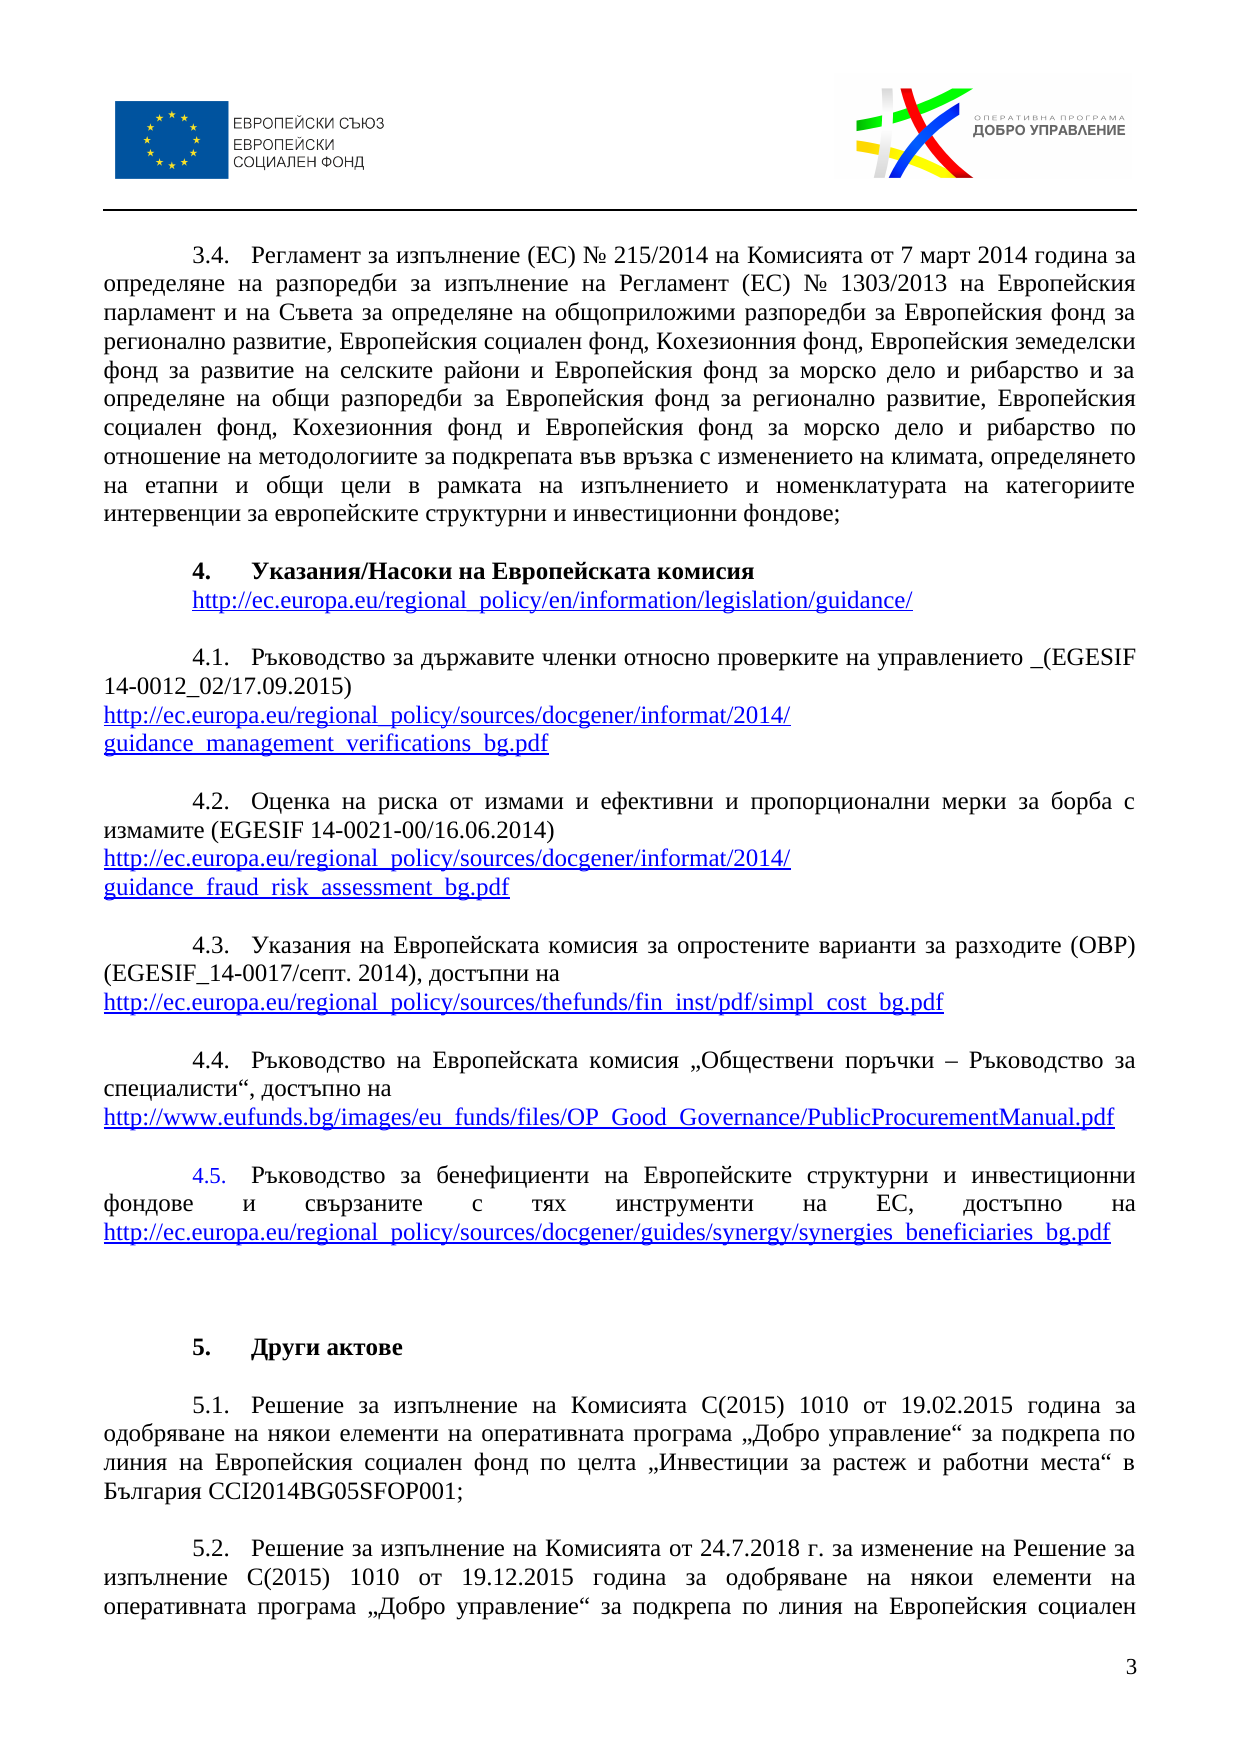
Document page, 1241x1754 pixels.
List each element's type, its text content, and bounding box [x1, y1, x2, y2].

list Указания/Насоки на Европейската комисия [103, 556, 1137, 585]
picture [833, 73, 1132, 179]
list Указания на Европейската комисия за опростените варианти за разходите (ОВР) (EGESIF_14-0017/септ. 2014), достъпни на [103, 930, 1137, 987]
list Ръководство за държавите членки относно проверките на управлението _(EGESIF 14-0012_02/17.09.2015) [103, 642, 1137, 700]
text http://www.eufunds.bg/images/eu_funds/files/OP_Good_Governance/PublicProcurementManual.pdf [103, 1102, 1137, 1131]
list Регламент за изпълнение (ЕС) № 215/2014 на Комисията от 7 март 2014 година за определяне на разпоредби за изпълнение на Регламент (ЕС) № 1303/2013 на Европейския парламент и на Съвета за определяне на общоприложими разпоредби за Европейския фонд за регионално развитие, Европейския социален фонд, Кохезионния фонд, Европейския земеделски фонд за развитие на селските райони и Европейския фонд за морско дело и рибарство и за определяне на общи разпоредби за Европейския фонд за регионално развитие, Европейския социален фонд, Кохезионния фонд и Европейския фонд за морско дело и рибарство по отношение на методологиите за подкрепата във връзка с изменението на климата, определянето на етапни и общи цели в рамката на изпълнението и номенклатурата на категориите интервенции за европейските структурни и инвестиционни фондове; [103, 240, 1137, 527]
picture [115, 101, 384, 179]
list Решение за изпълнение на Комисията C(2015) 1010 от 19.02.2015 година за одобряване на някои елементи на оперативната програма „Добро управление“ за подкрепа по линия на Европейския социален фонд по целта „Инвестиции за растеж и работни места“ в България CCI2014BG05SFOP001; [103, 1390, 1137, 1505]
text http://ec.europa.eu/regional_policy/sources/docgener/informat/2014/guidance_fraud_risk_assessment_bg.pdf [103, 843, 1137, 901]
list Ръководство на Европейската комисия „Обществени поръчки – Ръководство за специалисти“, достъпно на [103, 1045, 1137, 1102]
list Оценка на риска от измами и ефективни и пропорционални мерки за борба с измамите (EGESIF 14-0021-00/16.06.2014) [103, 786, 1137, 843]
list http://ec.europa.eu/regional_policy/en/information/legislation/guidance/ [192, 585, 1137, 613]
text http://ec.europa.eu/regional_policy/sources/docgener/informat/2014/guidance_management_verifications_bg.pdf [103, 700, 1137, 757]
list Ръководство за бенефициенти на Европейските структурни и инвестиционни фондове и свързаните с тях инструменти на ЕС, достъпно на http://ec.europa.eu/regional_policy/sources/docgener/guides/synergy/synergies_beneficiaries_bg.pdf [103, 1160, 1137, 1246]
text http://ec.europa.eu/regional_policy/sources/thefunds/fin_inst/pdf/simpl_cost_bg.pdf [103, 987, 1137, 1016]
list Други актове [103, 1332, 1137, 1361]
